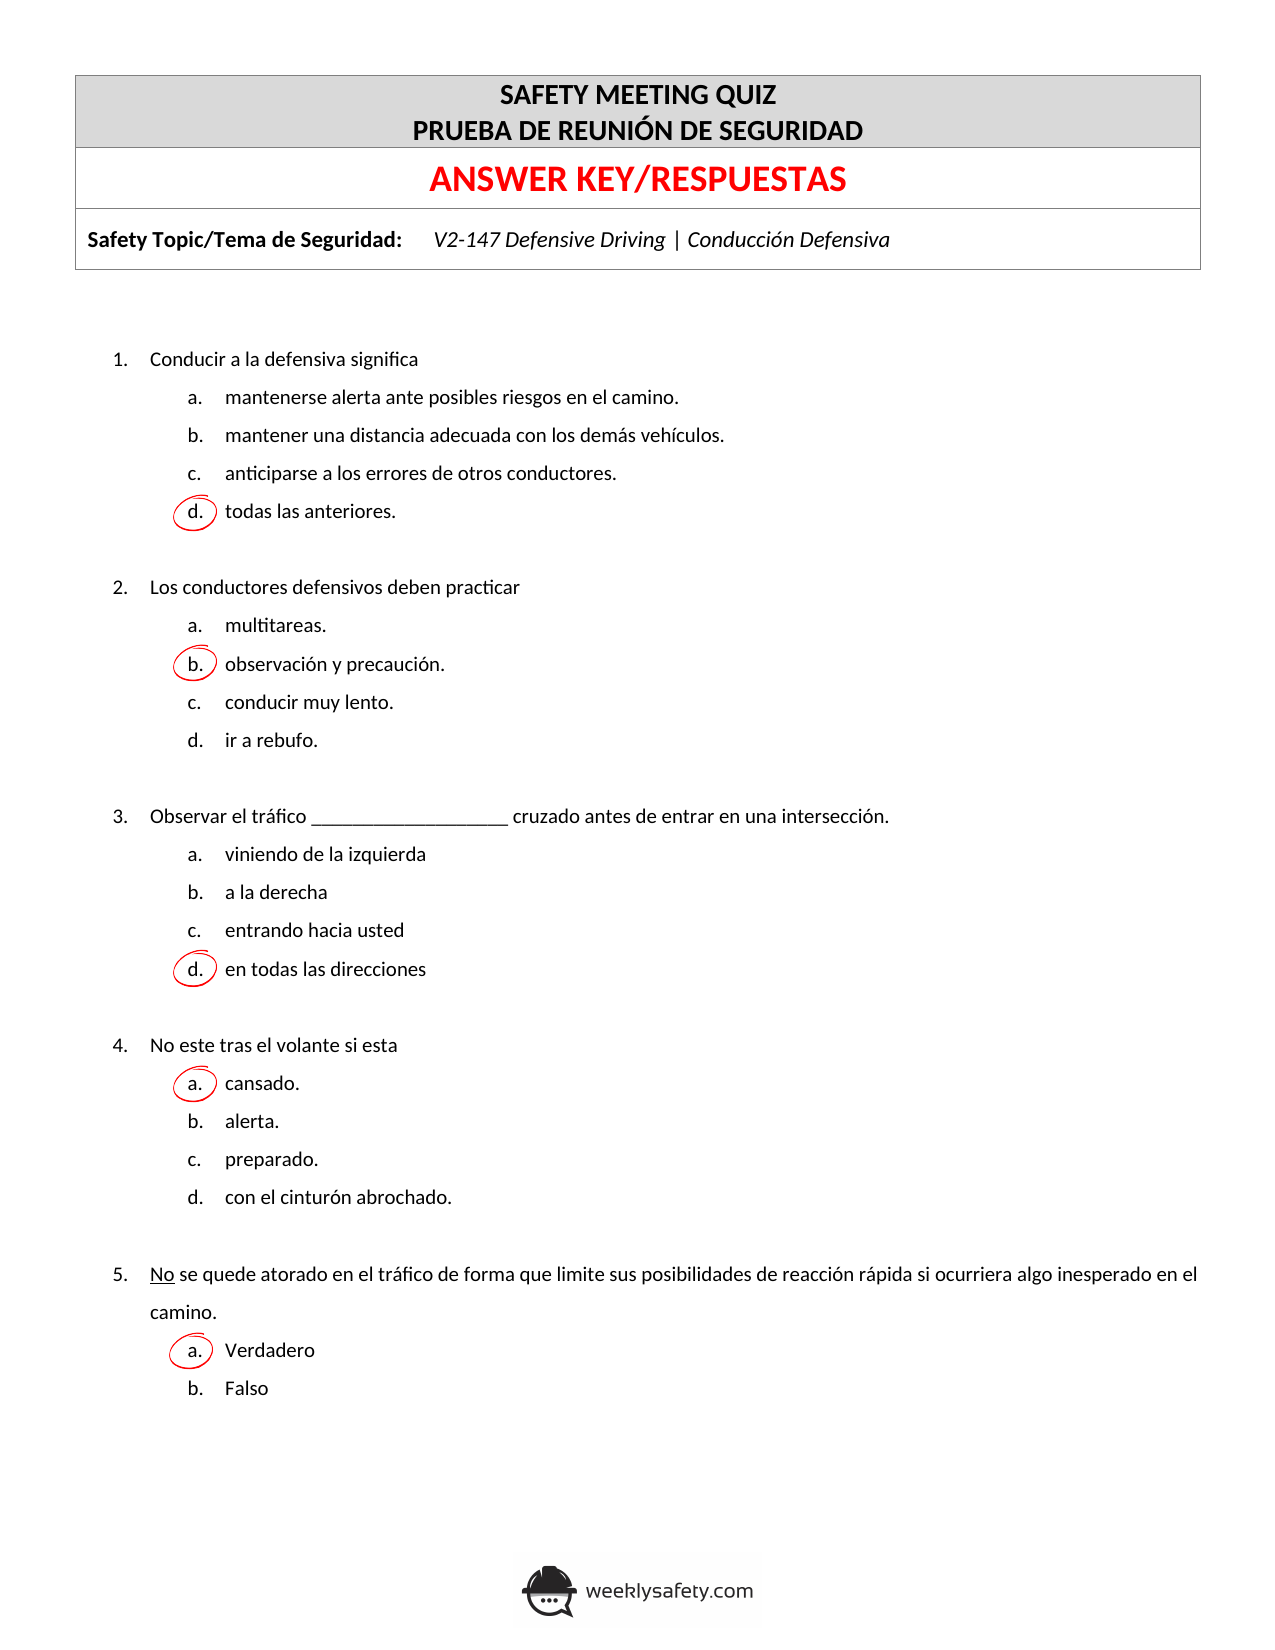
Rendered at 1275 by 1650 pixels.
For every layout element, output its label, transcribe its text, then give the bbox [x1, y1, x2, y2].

list en todas las direcciones [220, 956, 1200, 981]
list con el cinturón abrochado. [187, 1184, 1200, 1210]
picture [512, 1552, 762, 1628]
list No este tras el volante si esta [112, 1032, 1200, 1057]
table_header SAFETY MEETING QUIZ PRUEBA DE REUNIÓN DE SEGURIDAD [76, 76, 1200, 147]
list multitareas. [187, 613, 1200, 638]
list alerta. [187, 1108, 1200, 1134]
list No se quede atorado en el tráfico de forma que limite sus posibilidades de reacción rápida si ocurriera algo inesperado en el camino. [112, 1261, 1200, 1324]
picture [170, 478, 220, 548]
list viniendo de la izquierda [187, 841, 1200, 867]
list Observar el tráfico ___________________ cruzado antes de entrar en una intersección. [112, 803, 1200, 829]
list conducir muy lento. [187, 689, 1200, 714]
list todas las anteriores. [220, 498, 1200, 524]
list preparado. [187, 1146, 1200, 1172]
list ir a rebufo. [187, 727, 1200, 752]
list cansado. [220, 1070, 1200, 1096]
list Verdadero [216, 1337, 1200, 1362]
table_cell [76, 209, 1200, 268]
list entrando hacia usted [187, 918, 1200, 943]
list mantenerse alerta ante posibles riesgos en el camino. [187, 384, 1200, 409]
list observación y precaución. [220, 651, 1200, 676]
list Falso [187, 1375, 1200, 1401]
picture [170, 1049, 220, 1119]
table_cell [76, 148, 1200, 208]
list Los conductores defensivos deben practicar [112, 574, 1200, 600]
picture [170, 628, 220, 698]
list anticiparse a los errores de otros conductores. [187, 460, 1200, 486]
list mantener una distancia adecuada con los demás vehículos. [187, 422, 1200, 447]
list a la derecha [187, 879, 1200, 905]
list Conducir a la defensiva significa [112, 346, 1200, 371]
picture [166, 1316, 216, 1386]
picture [170, 934, 220, 1004]
